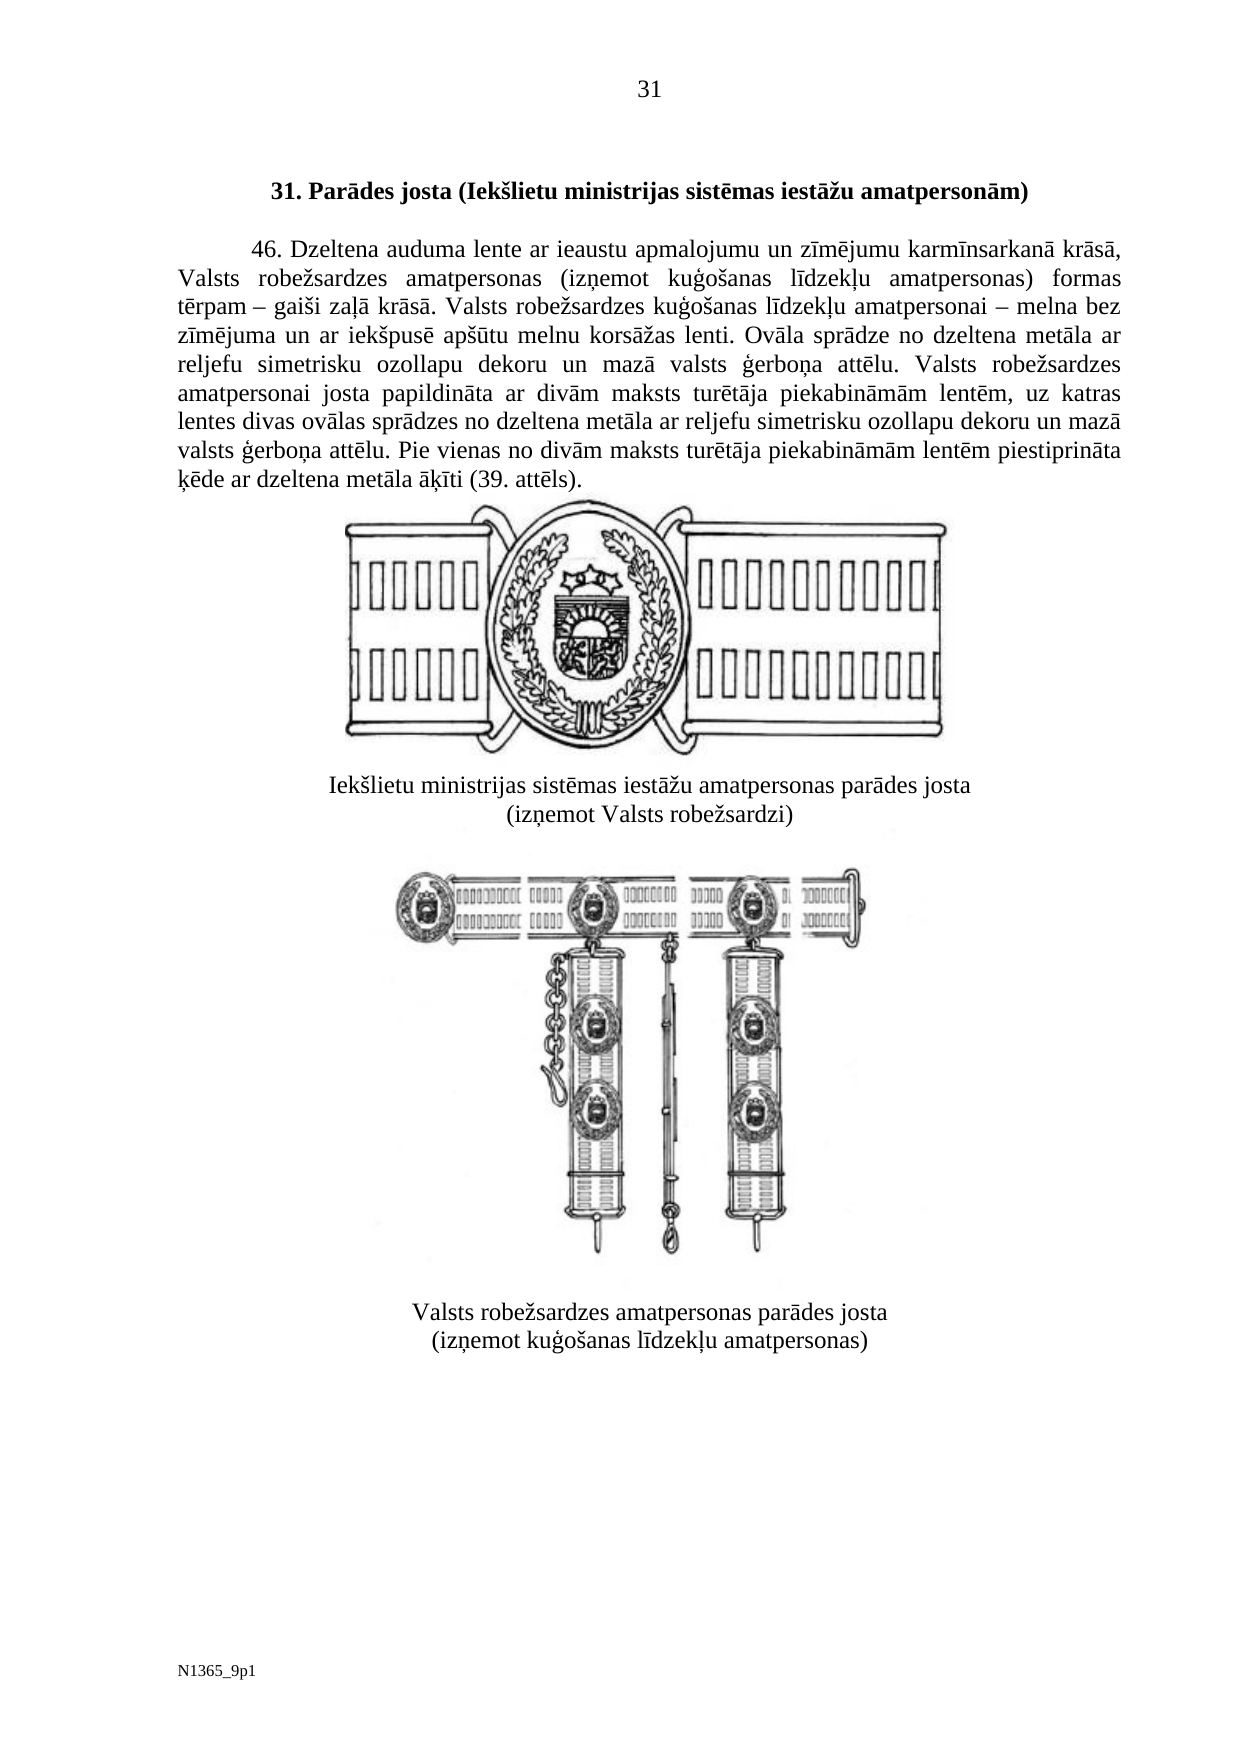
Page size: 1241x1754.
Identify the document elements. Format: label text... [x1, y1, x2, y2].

text (izņemot Valsts robežsardzi) [177, 799, 1122, 828]
picture [345, 492, 955, 771]
text 46. Dzeltena auduma lente ar ieaustu apmalojumu un zīmējumu karmīnsarkanā krāsā, Valsts robežsardzes amatpersonas (izņemot kuģošanas līdzekļu amatpersonas) formas tērpam – gaiši zaļā krāsā. Valsts robežsardzes kuģošanas līdzekļu amatpersonai – melna bez zīmējuma un ar iekšpusē apšūtu melnu korsāžas lenti. Ovāla sprādze no dzeltena metāla ar reljefu simetrisku ozollapu dekoru un mazā valsts ģerboņa attēlu. Valsts robežsardzes amatpersonai josta papildināta ar divām maksts turētāja piekabināmām lentēm, uz katras lentes divas ovālas sprādzes no dzeltena metāla ar reljefu simetrisku ozollapu dekoru un mazā valsts ģerboņa attēlu. Pie vienas no divām maksts turētāja piekabināmām lentēm piestiprināta ķēde ar dzeltena metāla āķīti (39. attēls). [177, 234, 1122, 493]
text (izņemot kuģošanas līdzekļu amatpersonas) [177, 1326, 1122, 1354]
text Iekšlietu ministrijas sistēmas iestāžu amatpersonas parādes josta [177, 770, 1122, 799]
text Valsts robežsardzes amatpersonas parādes josta [177, 1297, 1122, 1326]
text 31. Parādes josta (Iekšlietu ministrijas sistēmas iestāžu amatpersonām) [177, 176, 1122, 205]
picture [369, 827, 930, 1297]
